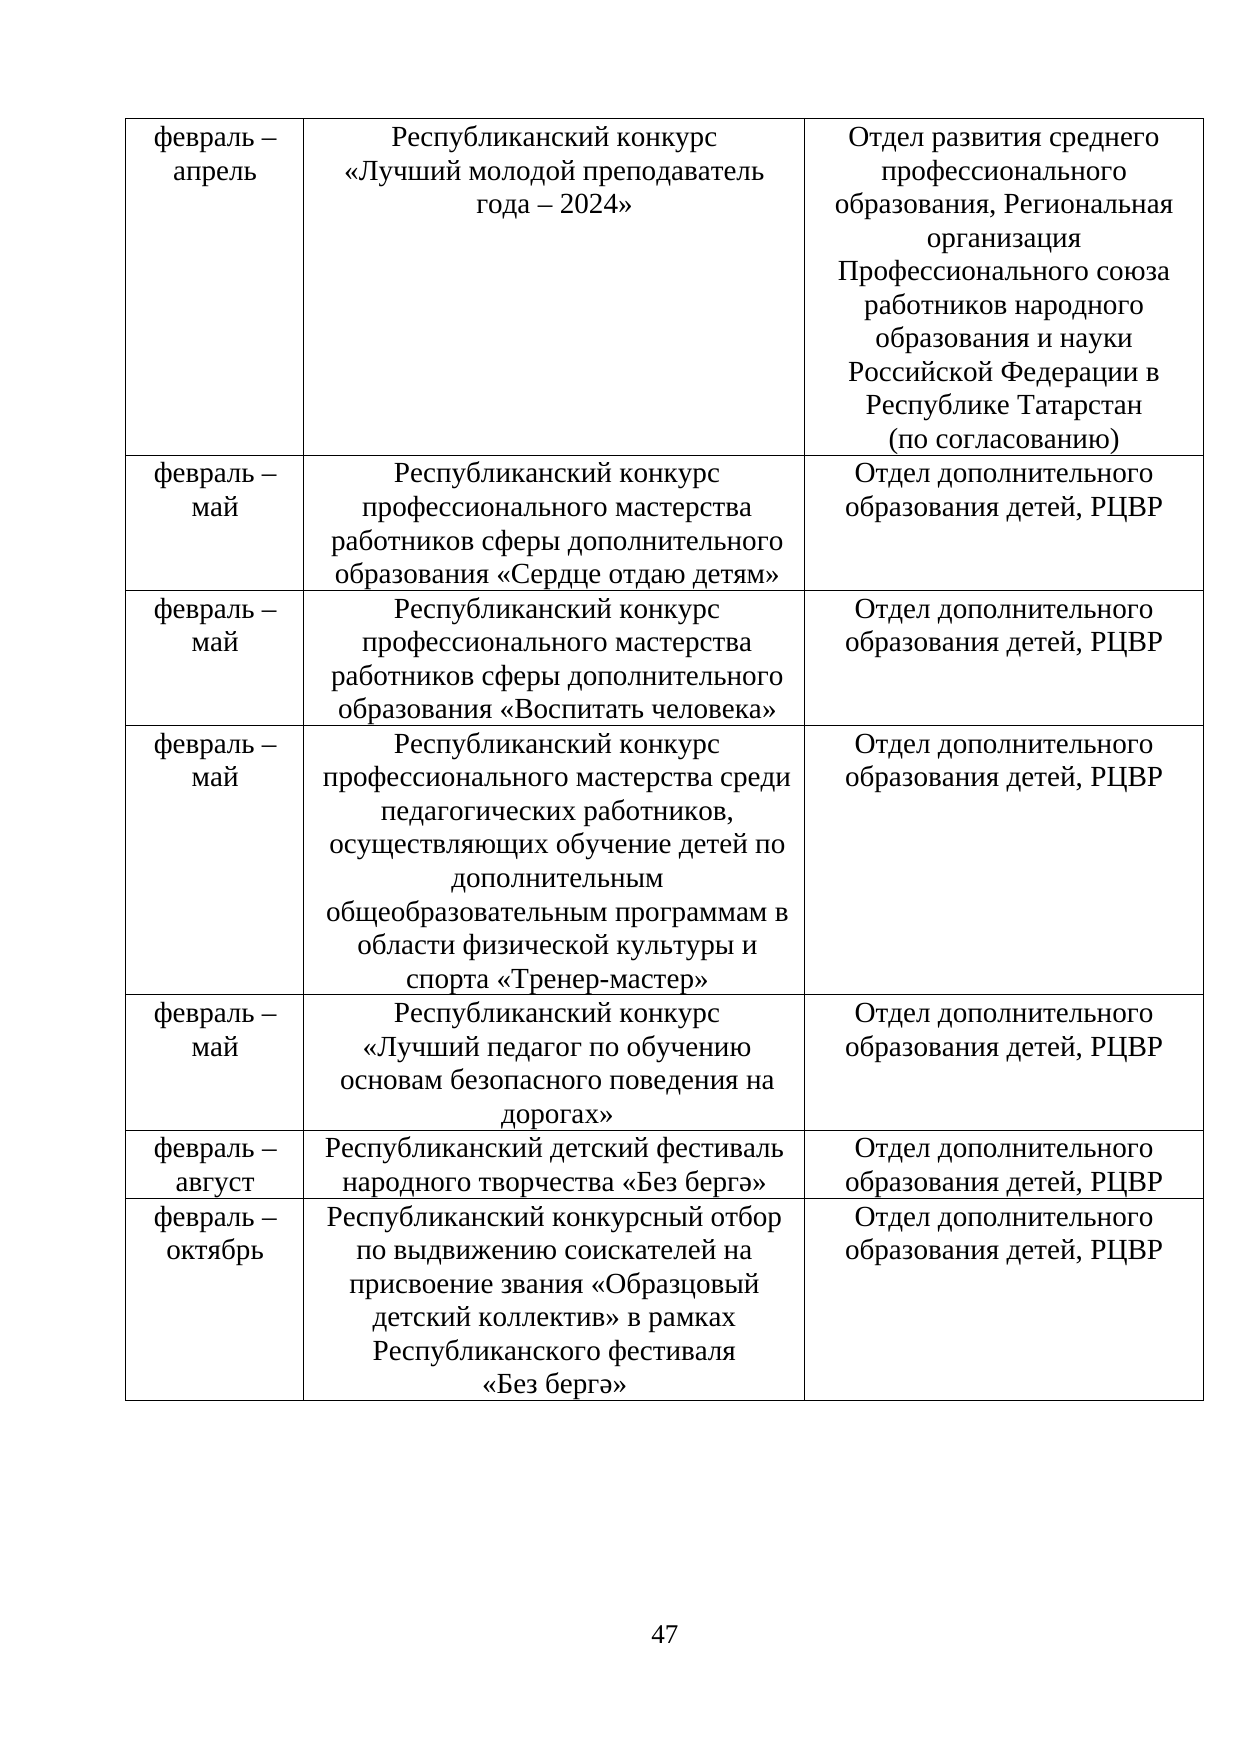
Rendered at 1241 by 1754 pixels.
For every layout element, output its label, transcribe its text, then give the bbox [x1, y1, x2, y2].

table_cell Республиканский конкурс профессионального мастерства работников сферы дополнительного образования «Воспитать человека» [304, 591, 804, 725]
table_cell Республиканский конкурсный отбор по выдвижению соискателей на присвоение звания «Образцовый детский коллектив» в рамках Республиканского фестиваля «Без бергә» [304, 1199, 804, 1400]
table_cell февраль – август [126, 1131, 303, 1198]
table_cell февраль – май [126, 726, 303, 994]
table_cell Республиканский конкурс «Лучший педагог по обучению основам безопасного поведения на дорогах» [304, 995, 804, 1129]
table_cell Отдел дополнительного образования детей, РЦВР [805, 591, 1203, 725]
table_cell февраль – май [126, 456, 303, 590]
table_cell февраль – октябрь [126, 1199, 303, 1400]
table_cell Республиканский детский фестиваль народного творчества «Без бергә» [304, 1131, 804, 1198]
table_cell февраль – май [126, 995, 303, 1129]
table_cell Республиканский конкурс профессионального мастерства работников сферы дополнительного образования «Сердце отдаю детям» [304, 456, 804, 590]
table_cell Республиканский конкурс профессионального мастерства среди педагогических работников, осуществляющих обучение детей по дополнительным общеобразовательным программам в области физической культуры и спорта «Тренер-мастер» [304, 726, 804, 994]
table_cell Отдел дополнительного образования детей, РЦВР [805, 456, 1203, 590]
table_cell Республиканский конкурс «Лучший молодой преподаватель года – 2024» [304, 119, 804, 454]
table_cell Отдел дополнительного образования детей, РЦВР [805, 726, 1203, 994]
table_cell Отдел дополнительного образования детей, РЦВР [805, 1131, 1203, 1198]
table_cell февраль – апрель [126, 119, 303, 454]
table_cell Отдел дополнительного образования детей, РЦВР [805, 1199, 1203, 1400]
table_cell Отдел дополнительного образования детей, РЦВР [805, 995, 1203, 1129]
table_cell Отдел развития среднего профессионального образования, Региональная организация Профессионального союза работников народного образования и науки Российской Федерации в Республике Татарстан (по согласованию) [805, 119, 1203, 454]
table_cell февраль – май [126, 591, 303, 725]
